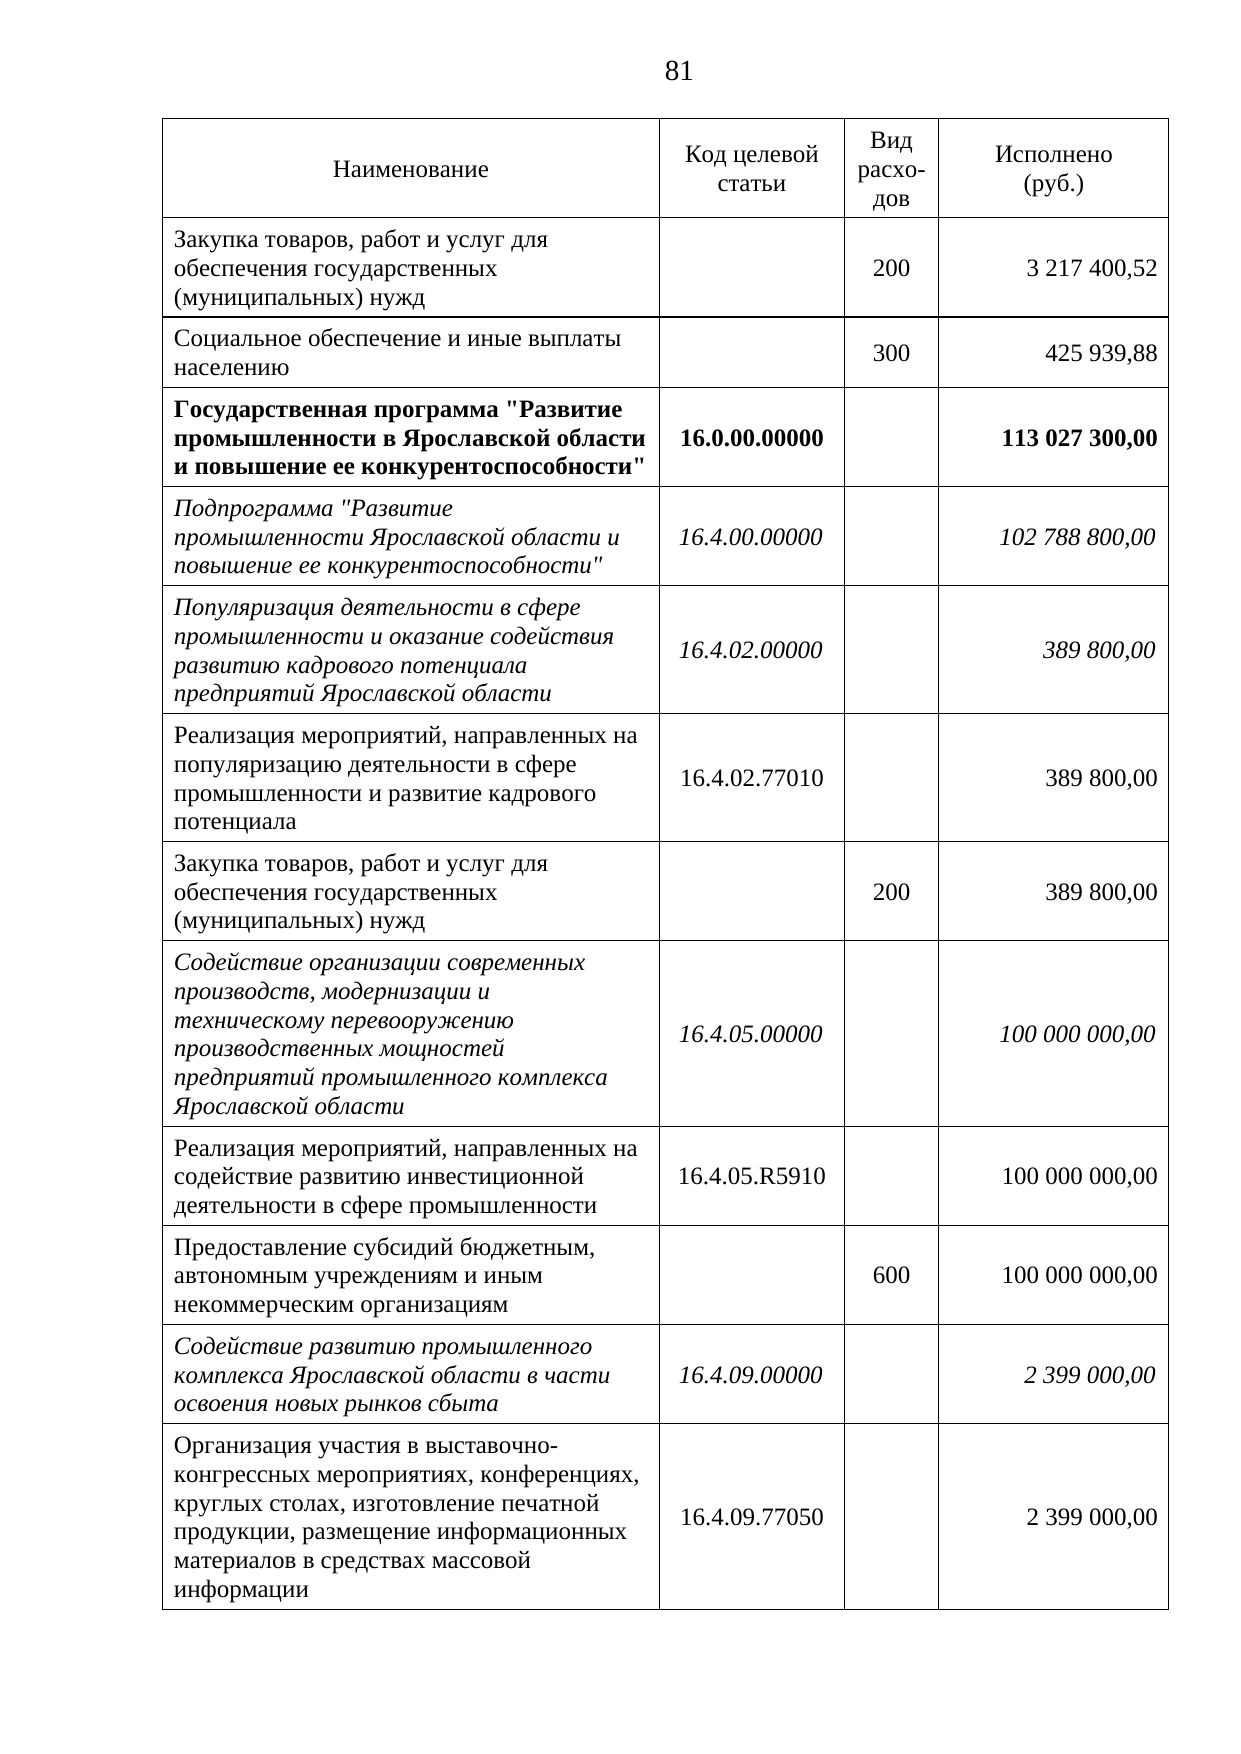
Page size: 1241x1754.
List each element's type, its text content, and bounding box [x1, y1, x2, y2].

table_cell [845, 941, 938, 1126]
table_header Наименование [163, 119, 659, 217]
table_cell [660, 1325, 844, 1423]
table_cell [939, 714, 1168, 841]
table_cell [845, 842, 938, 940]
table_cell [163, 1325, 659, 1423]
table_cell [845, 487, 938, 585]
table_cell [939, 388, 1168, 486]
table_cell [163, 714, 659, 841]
table_header Вид расхо-дов [845, 119, 938, 217]
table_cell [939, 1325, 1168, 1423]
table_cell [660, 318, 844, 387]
table_header Код целевой статьи [660, 119, 844, 217]
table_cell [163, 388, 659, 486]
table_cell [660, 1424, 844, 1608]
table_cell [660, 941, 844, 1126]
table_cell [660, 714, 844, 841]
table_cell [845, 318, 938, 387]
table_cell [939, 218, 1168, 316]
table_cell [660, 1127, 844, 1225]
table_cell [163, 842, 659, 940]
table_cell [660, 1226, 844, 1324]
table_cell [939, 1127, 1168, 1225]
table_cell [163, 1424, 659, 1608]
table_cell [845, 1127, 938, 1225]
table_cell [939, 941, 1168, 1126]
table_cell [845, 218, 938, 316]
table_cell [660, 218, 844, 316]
table_header Исполнено (руб.) [939, 119, 1168, 217]
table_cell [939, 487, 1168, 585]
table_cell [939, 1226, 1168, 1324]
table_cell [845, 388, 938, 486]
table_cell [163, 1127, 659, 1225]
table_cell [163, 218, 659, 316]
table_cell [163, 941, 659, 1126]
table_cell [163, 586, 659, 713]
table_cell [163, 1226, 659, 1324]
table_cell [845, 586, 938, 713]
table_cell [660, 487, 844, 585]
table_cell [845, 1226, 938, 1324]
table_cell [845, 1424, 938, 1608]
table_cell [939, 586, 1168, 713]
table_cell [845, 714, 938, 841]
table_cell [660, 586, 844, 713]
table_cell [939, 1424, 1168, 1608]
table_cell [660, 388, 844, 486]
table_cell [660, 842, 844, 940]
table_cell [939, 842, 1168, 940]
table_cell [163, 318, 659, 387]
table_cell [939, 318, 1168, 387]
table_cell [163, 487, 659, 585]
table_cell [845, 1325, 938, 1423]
